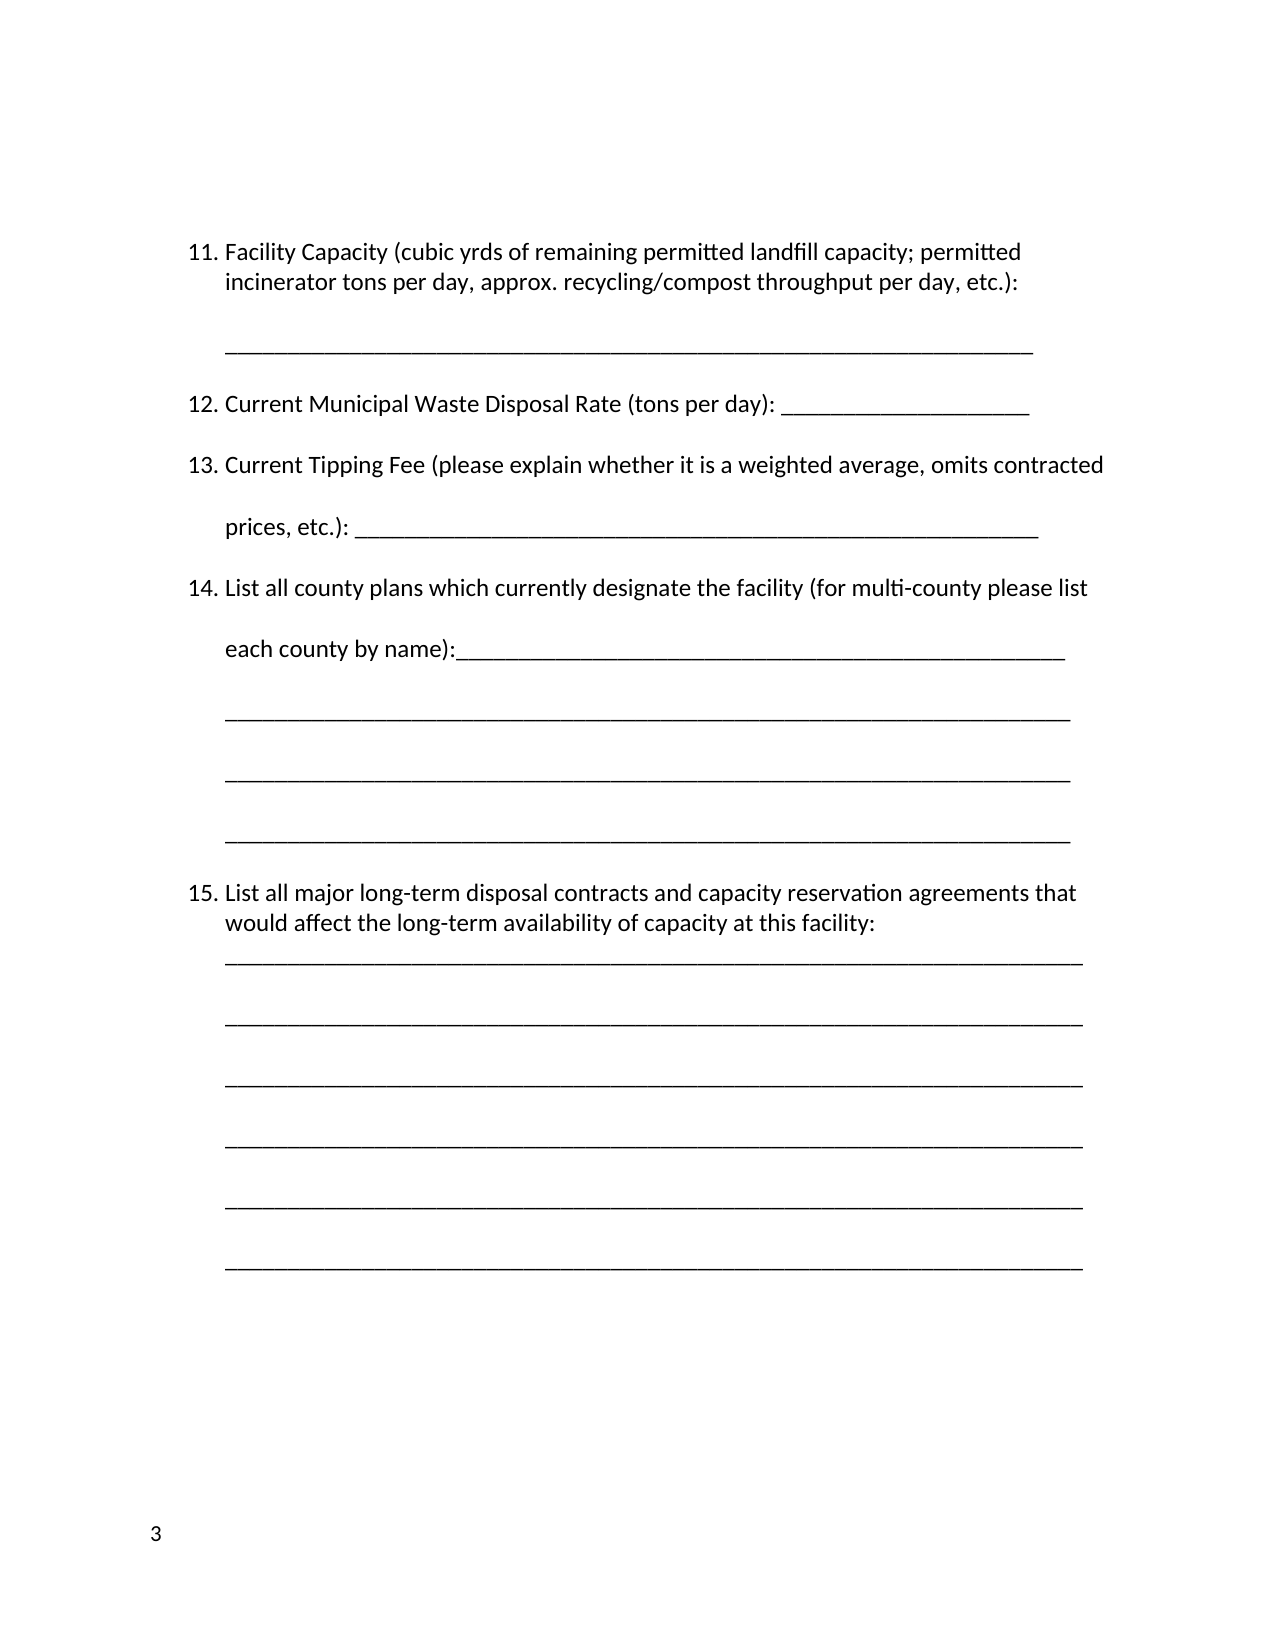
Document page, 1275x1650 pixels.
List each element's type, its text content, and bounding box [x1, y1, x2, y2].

list Current Municipal Waste Disposal Rate (tons per day): ____________________ [187, 389, 1125, 419]
list ____________________________________________________________________ [225, 694, 1125, 724]
list _____________________________________________________________________ [225, 999, 1125, 1029]
list ____________________________________________________________________ [225, 816, 1125, 846]
list _____________________________________________________________________ [225, 1060, 1125, 1091]
list List all county plans which currently designate the facility (for multi-county please list each county by name):_________________________________________________ [187, 572, 1125, 663]
list List all major long-term disposal contracts and capacity reservation agreements that would affect the long-term availability of capacity at this facility: [187, 877, 1125, 938]
list _____________________________________________________________________ [225, 938, 1125, 968]
list _________________________________________________________________ [225, 328, 1125, 358]
list ____________________________________________________________________ [225, 755, 1125, 785]
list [225, 1182, 1125, 1213]
list Facility Capacity (cubic yrds of remaining permitted landfill capacity; permitted incinerator tons per day, approx. recycling/compost throughput per day, etc.): [187, 236, 1125, 297]
list Current Tipping Fee (please explain whether it is a weighted average, omits contracted prices, etc.): _______________________________________________________ [187, 450, 1125, 541]
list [225, 1243, 1125, 1274]
list _____________________________________________________________________ [225, 1121, 1125, 1152]
